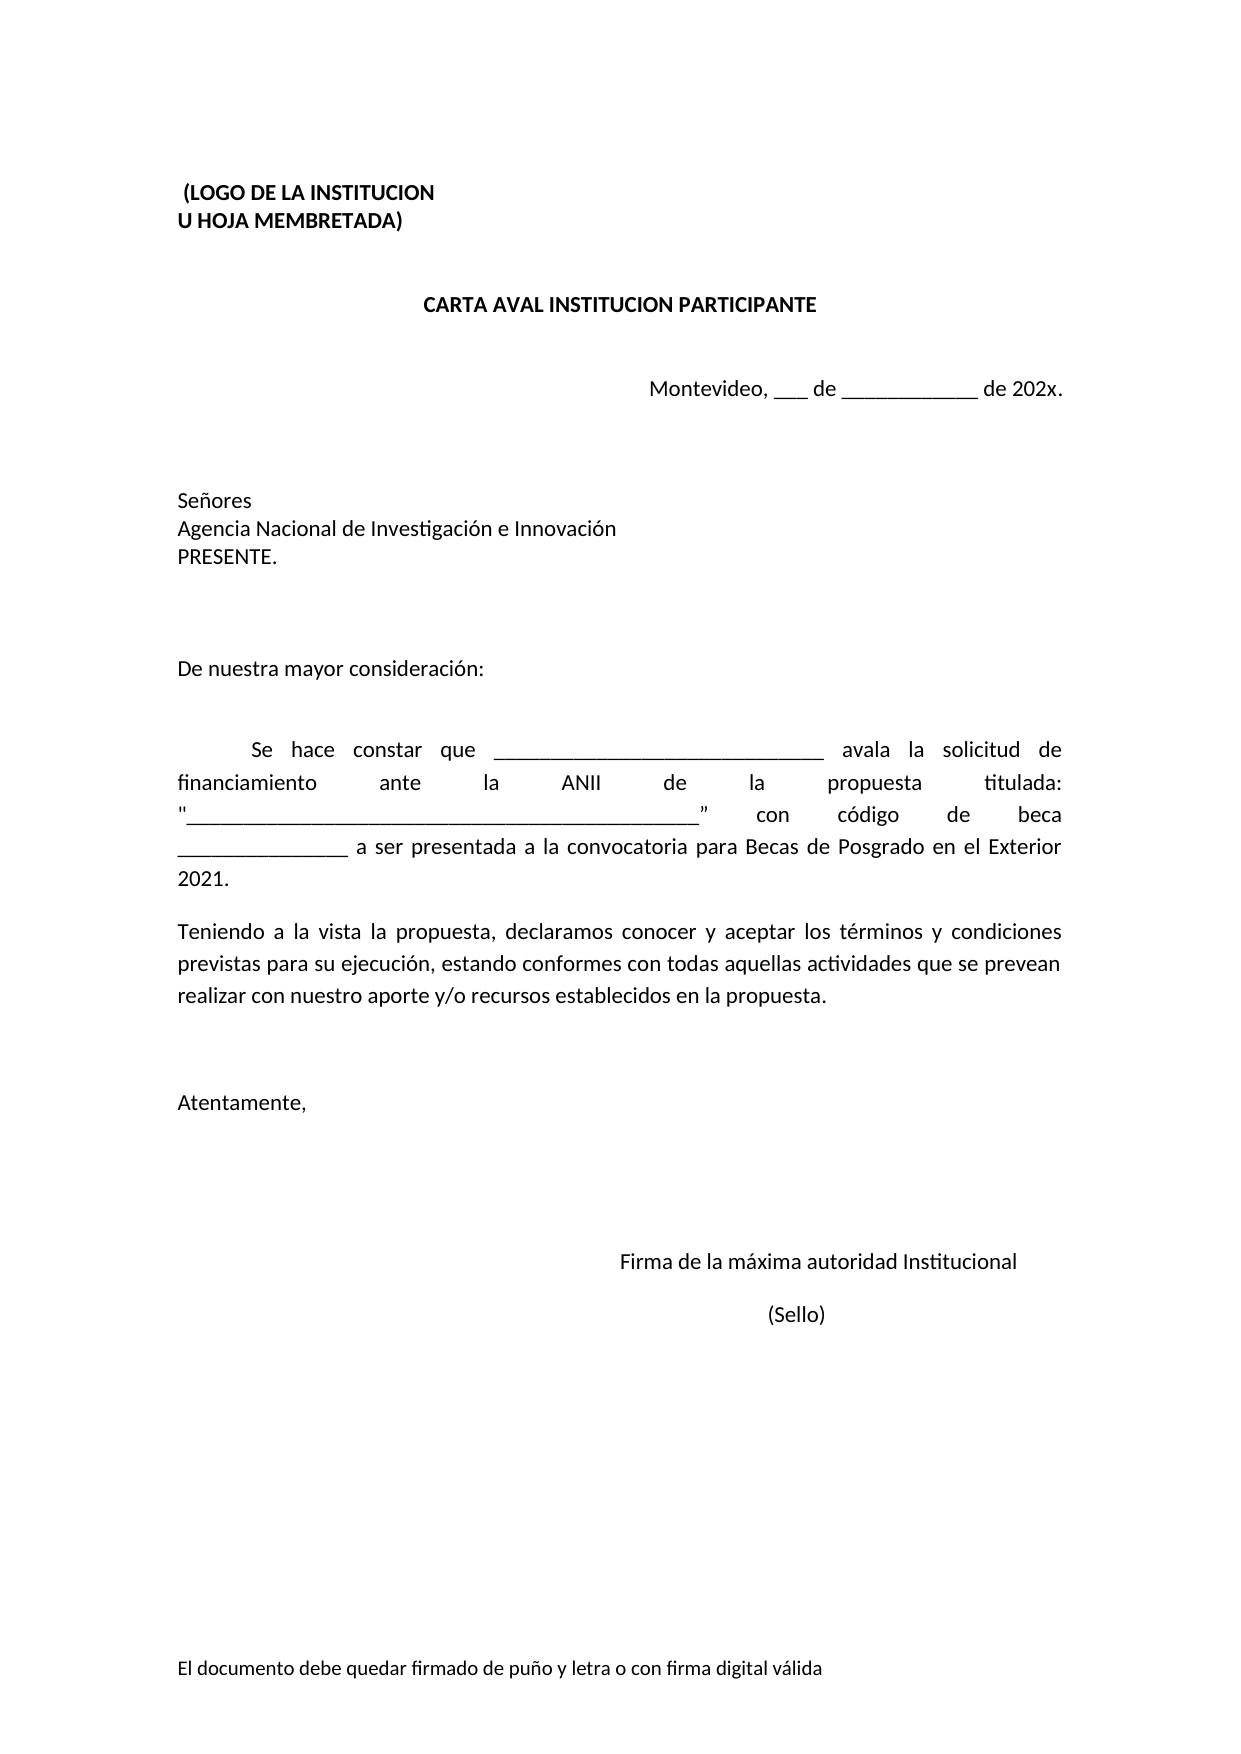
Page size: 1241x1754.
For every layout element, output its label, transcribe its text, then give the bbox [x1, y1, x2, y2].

text PRESENTE. [177, 542, 1063, 570]
text Firma de la máxima autoridad Institucional [620, 1247, 1063, 1275]
text Se hace constar que _____________________________ avala la solicitud de financiamiento ante la ANII de la propuesta titulada: "_____________________________________________” con código de beca _______________ a ser presentada a la convocatoria para Becas de Posgrado en el Exterior 2021. [177, 736, 1063, 892]
text CARTA AVAL INSTITUCION PARTICIPANTE [177, 290, 1063, 318]
text (LOGO DE LA INSTITUCION [177, 178, 1063, 206]
text (Sello) [767, 1300, 1063, 1328]
text Señores [177, 486, 1063, 514]
text Agencia Nacional de Investigación e Innovación [177, 514, 1063, 542]
text Atentamente, [177, 1088, 1063, 1116]
text Teniendo a la vista la propuesta, declaramos conocer y aceptar los términos y condiciones previstas para su ejecución, estando conformes con todas aquellas actividades que se prevean realizar con nuestro aporte y/o recursos establecidos en la propuesta. [177, 917, 1063, 1010]
text U HOJA MEMBRETADA) [177, 206, 1063, 234]
text Montevideo, ___ de ____________ de 202x. [177, 374, 1063, 402]
text De nuestra mayor consideración: [177, 654, 1063, 682]
